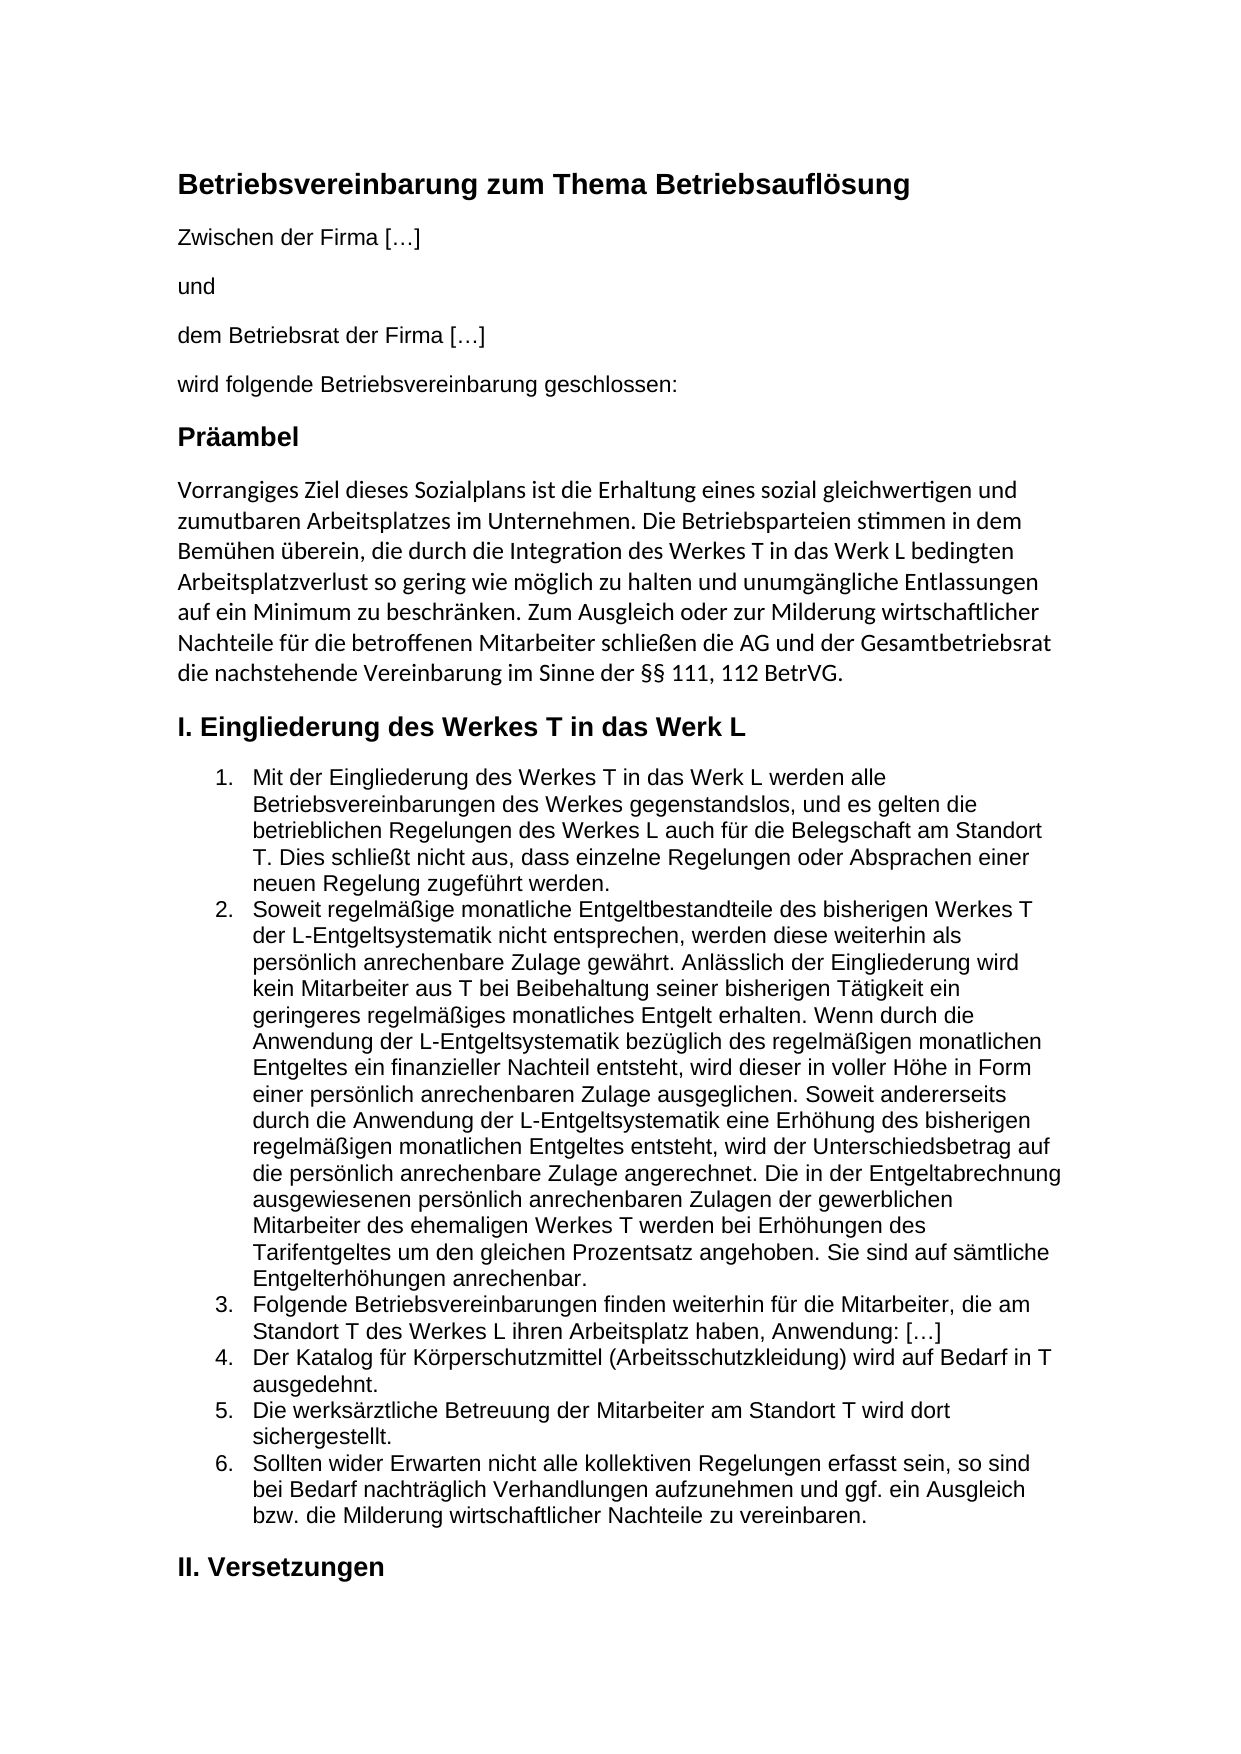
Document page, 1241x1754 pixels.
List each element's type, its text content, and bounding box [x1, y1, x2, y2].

list Mit der Eingliederung des Werkes T in das Werk L werden alle Betriebsvereinbarungen des Werkes gegenstandslos, und es gelten die betrieblichen Regelungen des Werkes L auch für die Belegschaft am Standort T. Dies schließt nicht aus, dass einzelne Regelungen oder Absprachen einer neuen Regelung zugeführt werden. [215, 764, 1063, 896]
text Vorrangiges Ziel dieses Sozialplans ist die Erhaltung eines sozial gleichwertigen und zumutbaren Arbeitsplatzes im Unternehmen. Die Betriebsparteien stimmen in dem Bemühen überein, die durch die Integration des Werkes T in das Werk L bedingten Arbeitsplatzverlust so gering wie möglich zu halten und unumgängliche Entlassungen auf ein Minimum zu beschränken. Zum Ausgleich oder zur Milderung wirtschaftlicher Nachteile für die betroffenen Mitarbeiter schließen die AG und der Gesamtbetriebsrat die nachstehende Vereinbarung im Sinne der §§ 111, 112 BetrVG. [177, 474, 1063, 688]
text und [177, 273, 1063, 299]
text wird folgende Betriebsvereinbarung geschlossen: [177, 371, 1063, 398]
list Die werksärztliche Betreuung der Mitarbeiter am Standort T wird dort sichergestellt. [215, 1397, 1063, 1449]
list Sollten wider Erwarten nicht alle kollektiven Regelungen erfasst sein, so sind bei Bedarf nachträglich Verhandlungen aufzunehmen und ggf. ein Ausgleich bzw. die Milderung wirtschaftlicher Nachteile zu vereinbaren. [215, 1449, 1063, 1529]
list Der Katalog für Körperschutzmittel (Arbeitsschutzkleidung) wird auf Bedarf in T ausgedehnt. [215, 1344, 1063, 1397]
text Betriebsvereinbarung zum Thema Betriebsauflösung [177, 167, 1063, 201]
text Präambel [177, 421, 1063, 452]
list Folgende Betriebsvereinbarungen finden weiterhin für die Mitarbeiter, die am Standort T des Werkes L ihren Arbeitsplatz haben, Anwendung: […] [215, 1291, 1063, 1344]
text II. Versetzungen [177, 1551, 1063, 1582]
text dem Betriebsrat der Firma […] [177, 322, 1063, 348]
list Soweit regelmäßige monatliche Entgeltbestandteile des bisherigen Werkes T der L-Entgeltsystematik nicht entsprechen, werden diese weiterhin als persönlich anrechenbare Zulage gewährt. Anlässlich der Eingliederung wird kein Mitarbeiter aus T bei Beibehaltung seiner bisherigen Tätigkeit ein geringeres regelmäßiges monatliches Entgelt erhalten. Wenn durch die Anwendung der L-Entgeltsystematik bezüglich des regelmäßigen monatlichen Entgeltes ein finanzieller Nachteil entsteht, wird dieser in voller Höhe in Form einer persönlich anrechenbaren Zulage ausgeglichen. Soweit andererseits durch die Anwendung der L-Entgeltsystematik eine Erhöhung des bisherigen regelmäßigen monatlichen Entgeltes entsteht, wird der Unterschiedsbetrag auf die persönlich anrechenbare Zulage angerechnet. Die in der Entgeltabrechnung ausgewiesenen persönlich anrechenbaren Zulagen der gewerblichen Mitarbeiter des ehemaligen Werkes T werden bei Erhöhungen des Tarifentgeltes um den gleichen Prozentsatz angehoben. Sie sind auf sämtliche Entgelterhöhungen anrechenbar. [215, 896, 1063, 1291]
text I. Eingliederung des Werkes T in das Werk L [177, 711, 1063, 742]
text Zwischen der Firma […] [177, 224, 1063, 250]
